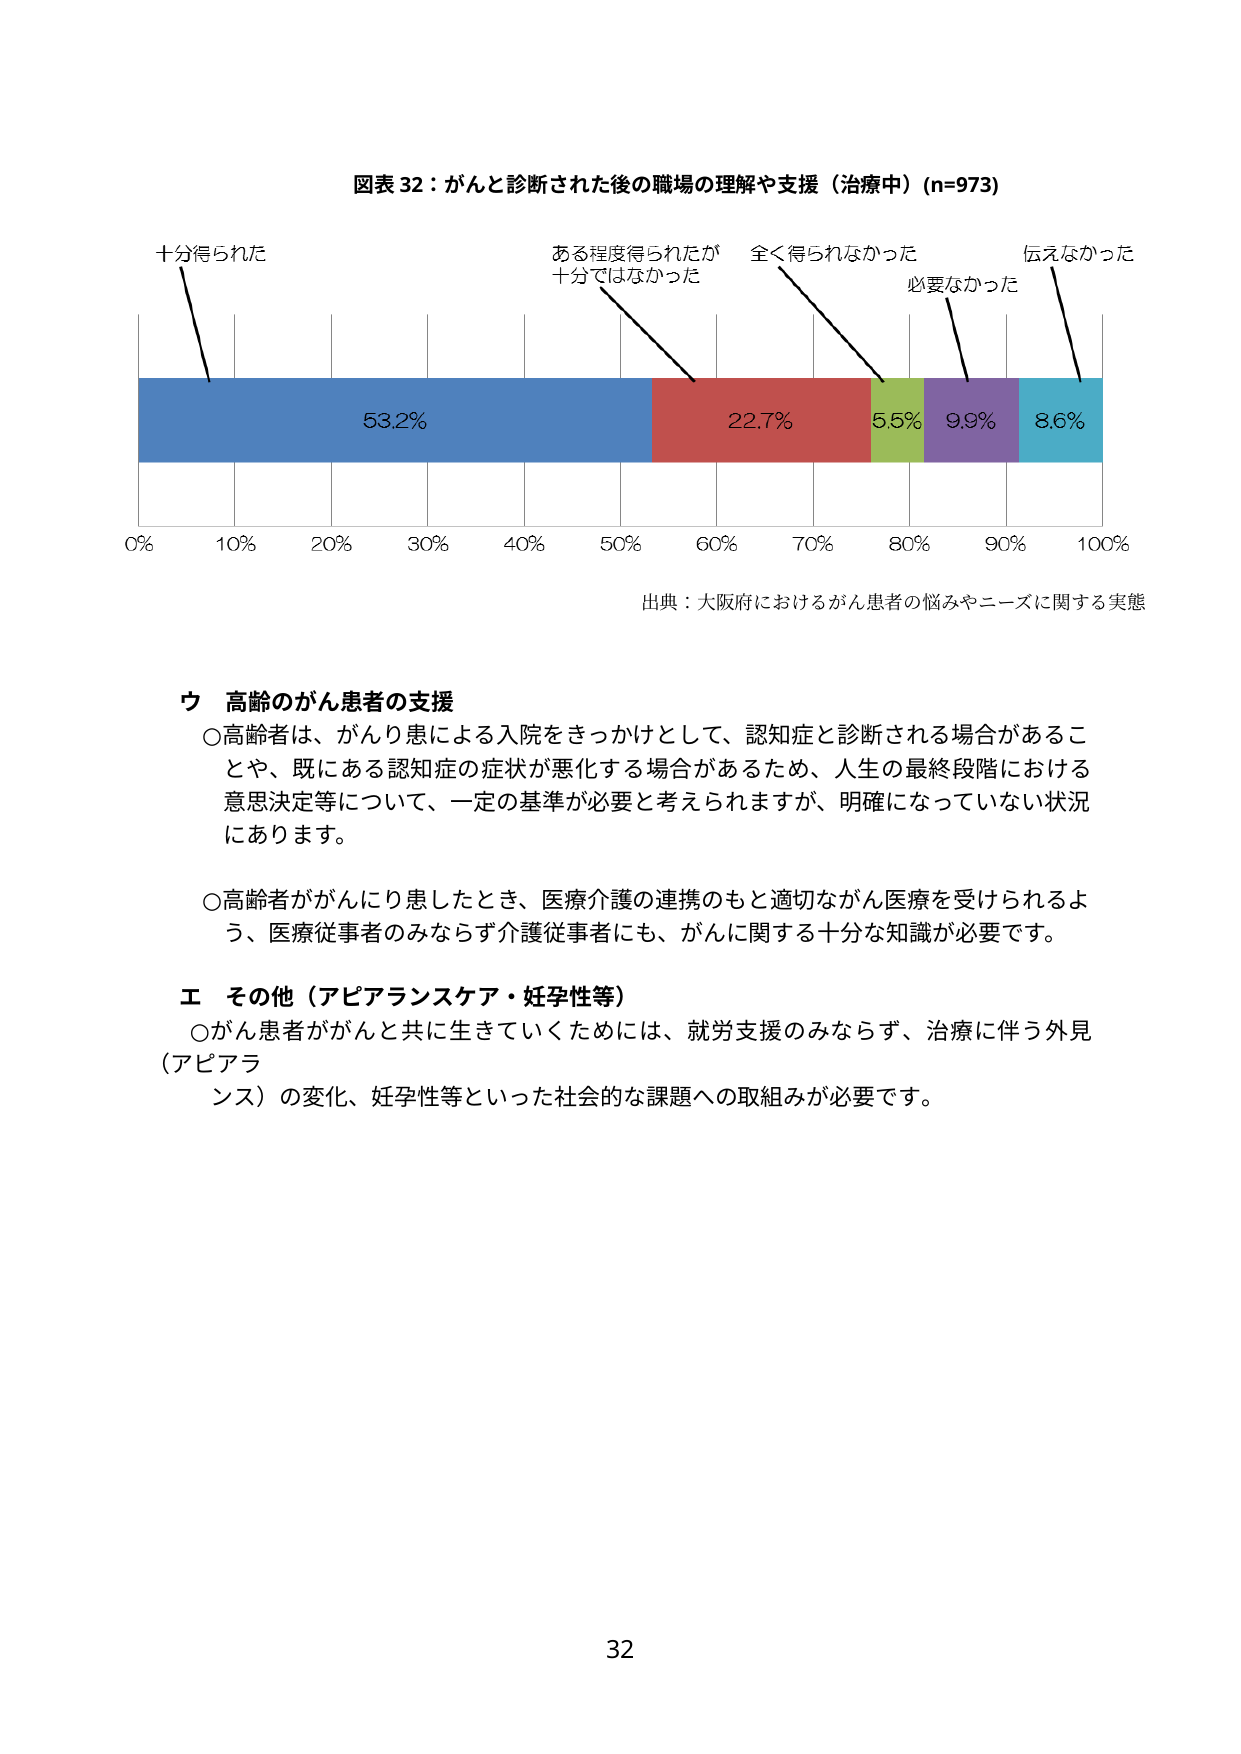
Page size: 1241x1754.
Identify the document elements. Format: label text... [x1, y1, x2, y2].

text ンス）の変化、妊孕性等といった社会的な課題への取組みが必要です。 [148, 1079, 1092, 1112]
text エ その他（アピアランスケア・妊孕性等） [148, 979, 1092, 1012]
text ○がん患者ががんと共に生きていくためには、就労支援のみならず、治療に伴う外見（アピアラ [148, 1012, 1092, 1079]
picture [118, 204, 1193, 566]
text ○高齢者ががんにり患したとき、医療介護の連携のもと適切ながん医療を受けられるよう、医療従事者のみならず介護従事者にも、がんに関する十分な知識が必要です。 [202, 881, 1092, 948]
text ウ 高齢のがん患者の支援 [148, 684, 1092, 717]
text ○高齢者は、がんり患による入院をきっかけとして、認知症と診断される場合があることや、既にある認知症の症状が悪化する場合があるため、人生の最終段階における意思決定等について、一定の基準が必要と考えられますが、明確になっていない状況にあります。 [202, 717, 1092, 850]
